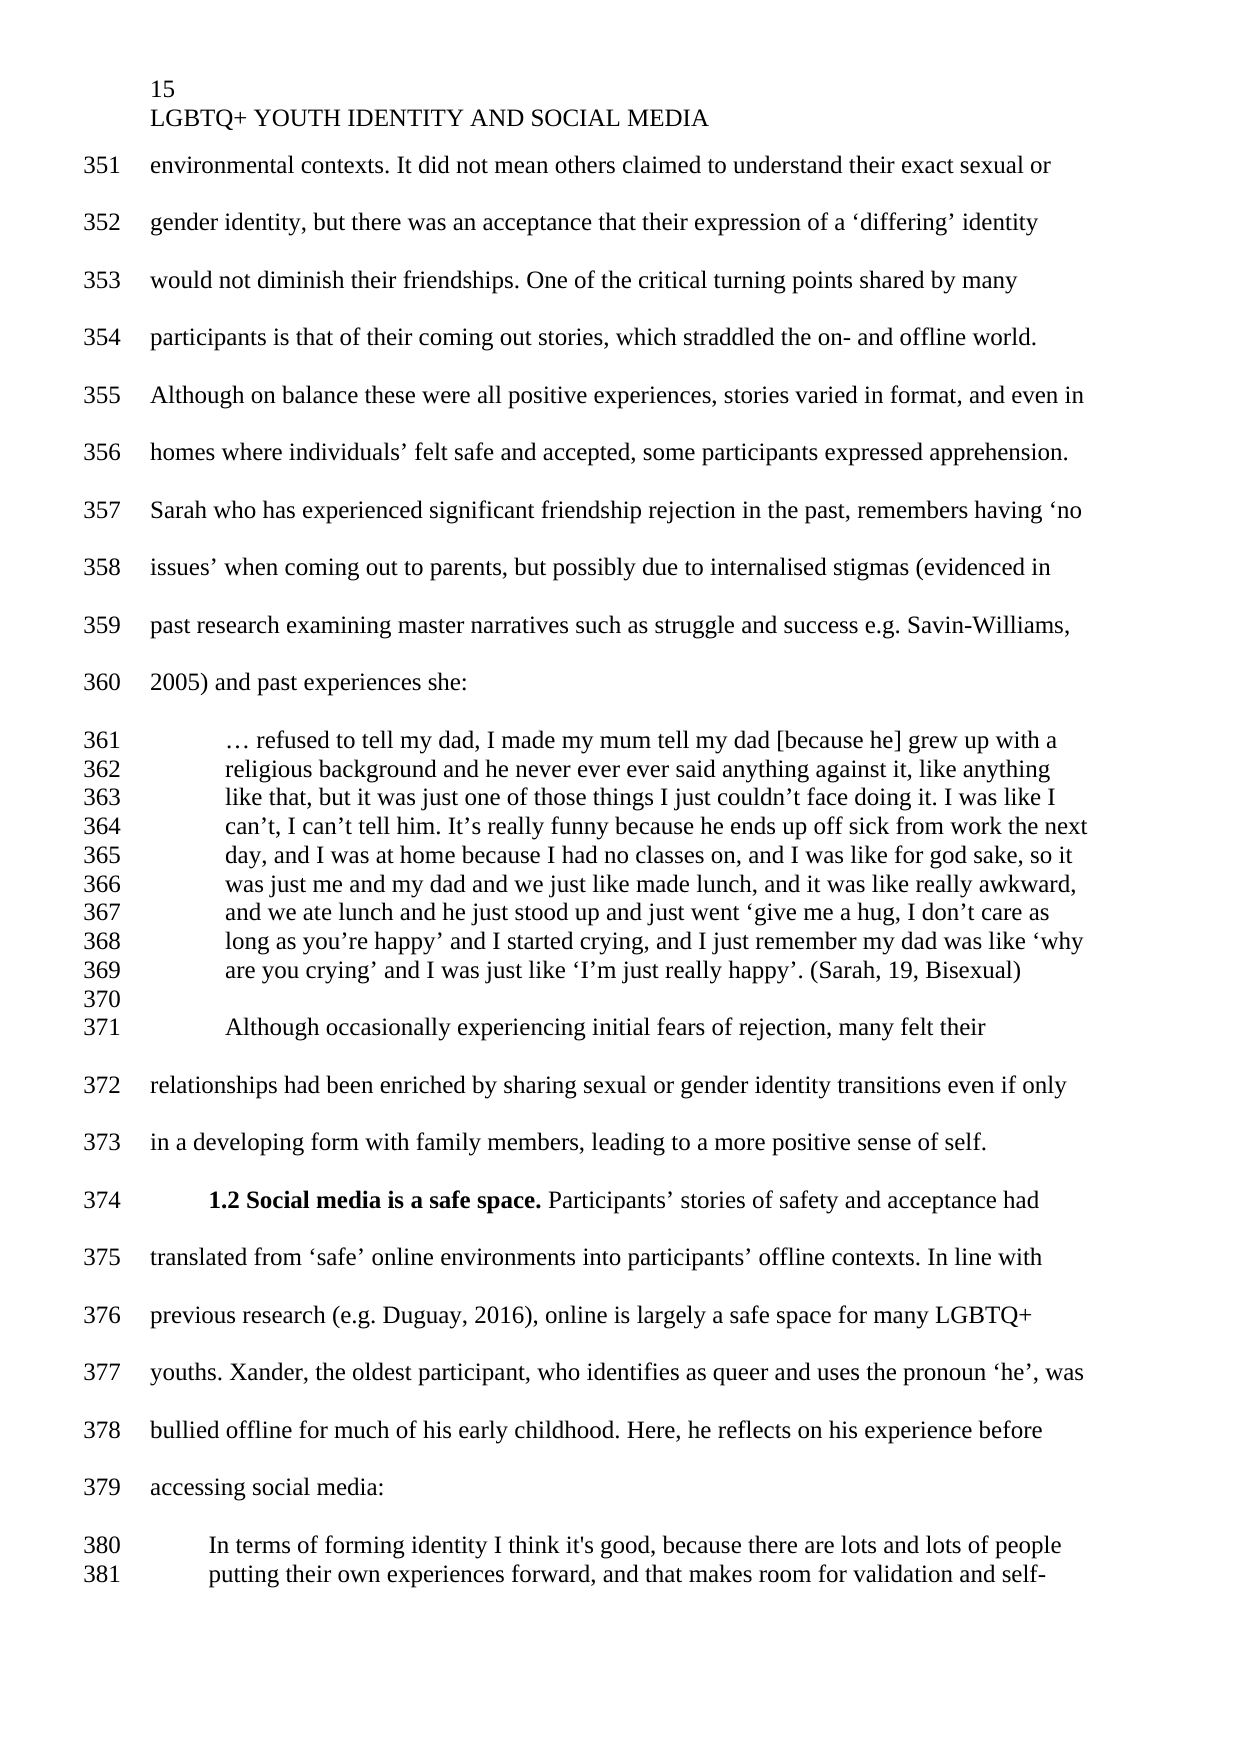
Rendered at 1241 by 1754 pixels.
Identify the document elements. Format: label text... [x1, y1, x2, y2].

text 1.2 Social media is a safe space. Participants’ stories of safety and acceptance had translated from ‘safe’ online environments into participants’ offline contexts. In line with previous research (e.g. Duguay, 2016), online is largely a safe space for many LGBTQ+ youths. Xander, the oldest participant, who identifies as queer and uses the pronoun ‘he’, was bullied offline for much of his early childhood. Here, he reflects on his experience before accessing social media: [150, 1185, 1090, 1501]
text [208, 1530, 1090, 1587]
text Although occasionally experiencing initial fears of rejection, many felt their relationships had been enriched by sharing sexual or gender identity transitions even if only in a developing form with family members, leading to a more positive sense of self. [150, 1012, 1090, 1156]
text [150, 150, 1090, 696]
text … refused to tell my dad, I made my mum tell my dad [because he] grew up with a religious background and he never ever ever said anything against it, like anything like that, but it was just one of those things I just couldn’t face doing it. I was like I can’t, I can’t tell him. It’s really funny because he ends up off sick from work the next day, and I was at home because I had no classes on, and I was like for god sake, so it was just me and my dad and we just like made lunch, and it was like really awkward, and we ate lunch and he just stood up and just went ‘give me a hug, I don’t care as long as you’re happy’ and I started crying, and I just remember my dad was like ‘why are you crying’ and I was just like ‘I’m just really happy’. (Sarah, 19, Bisexual) [225, 725, 1090, 984]
